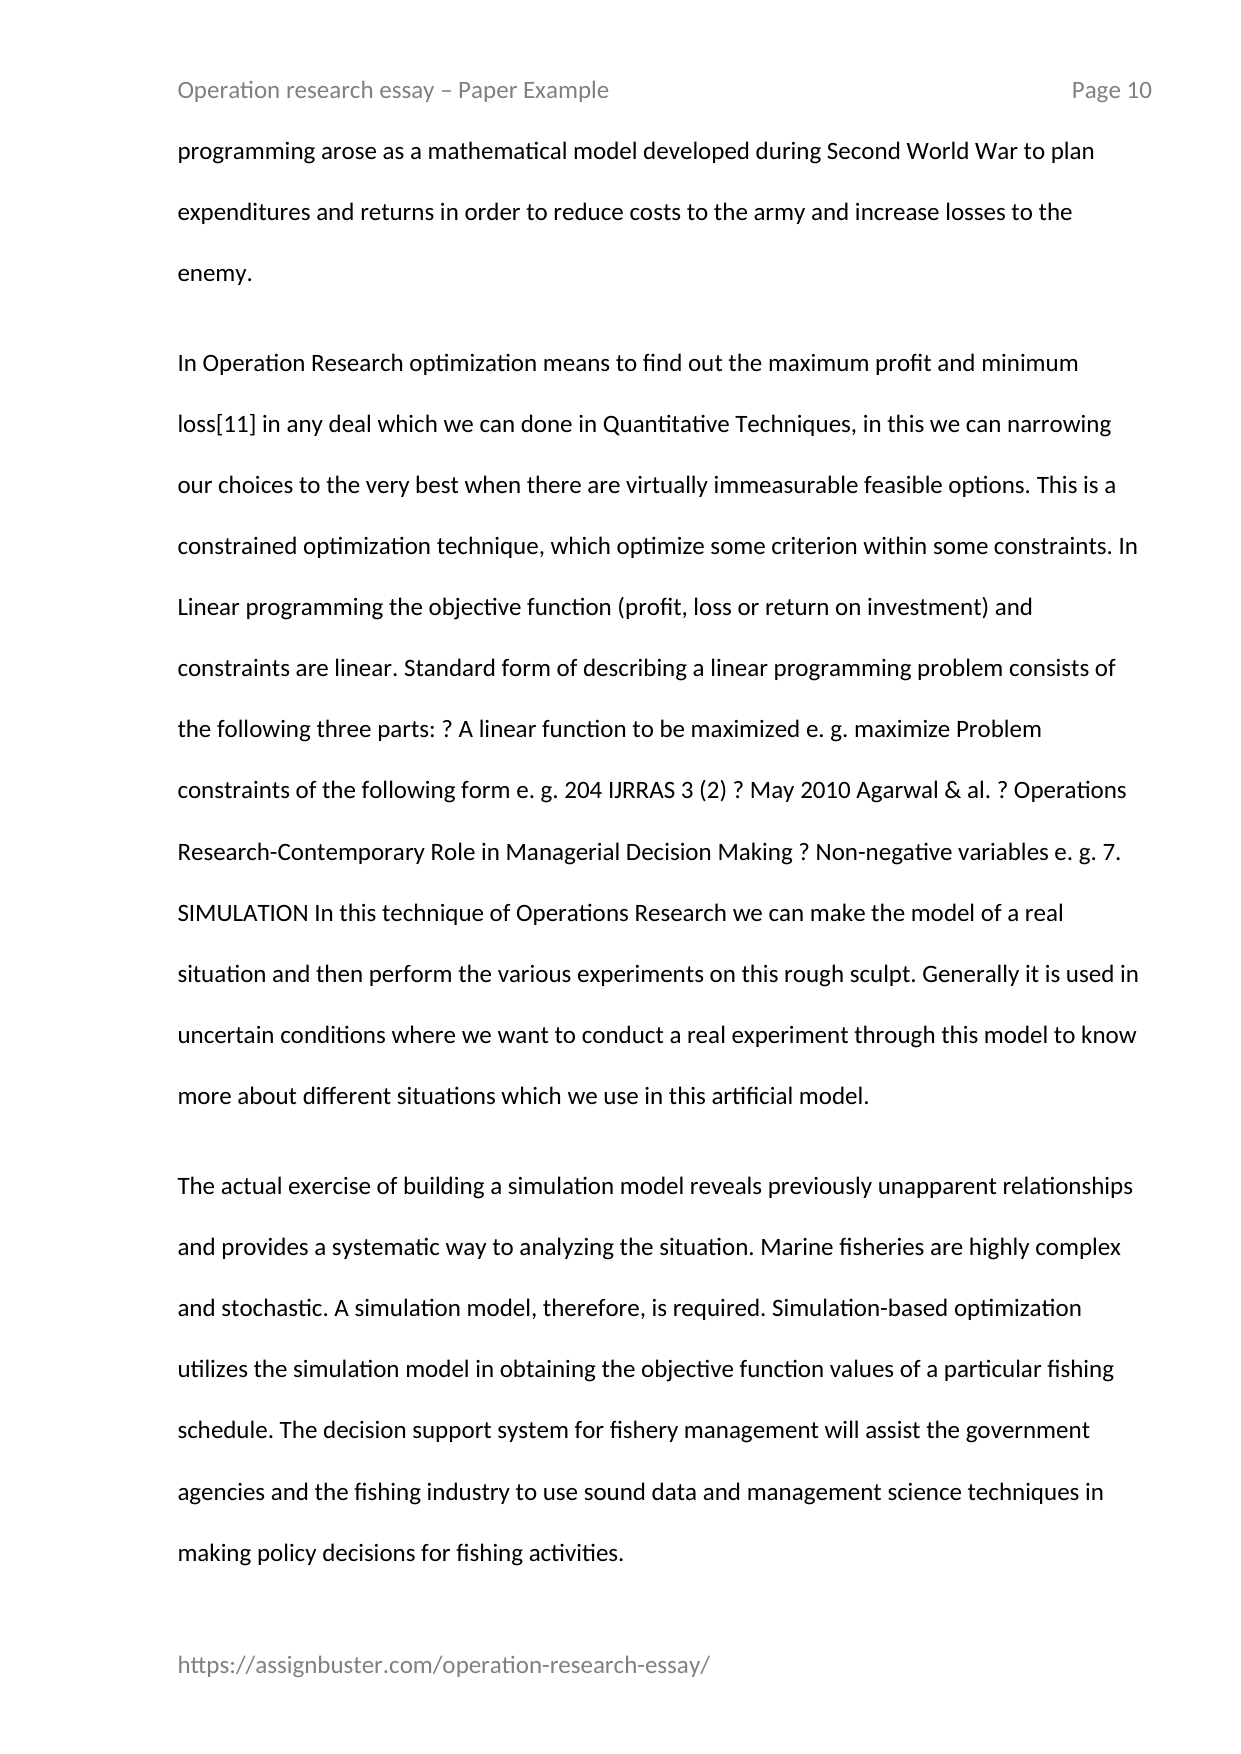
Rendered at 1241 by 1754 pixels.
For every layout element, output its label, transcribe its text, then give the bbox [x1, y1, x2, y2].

text The actual exercise of building a simulation model reveals previously unapparent relationships and provides a systematic way to analyzing the situation. Marine fisheries are highly complex and stochastic. A simulation model, therefore, is required. Simulation-based optimization utilizes the simulation model in obtaining the objective function values of a particular fishing schedule. The decision support system for fishery management will assist the government agencies and the fishing industry to use sound data and management science techniques in making policy decisions for fishing activities. [177, 1170, 1152, 1567]
text In Operation Research optimization means to find out the maximum profit and minimum loss[11] in any deal which we can done in Quantitative Techniques, in this we can narrowing our choices to the very best when there are virtually immeasurable feasible options. This is a constrained optimization technique, which optimize some criterion within some constraints. In Linear programming the objective function (profit, loss or return on investment) and constraints are linear. Standard form of describing a linear programming problem consists of the following three parts: ? A linear function to be maximized e. g. maximize Problem constraints of the following form e. g. 204 IJRRAS 3 (2) ? May 2010 Agarwal & al. ? Operations Research-Contemporary Role in Managerial Decision Making ? Non-negative variables e. g. 7. SIMULATION In this technique of Operations Research we can make the model of a real situation and then perform the various experiments on this rough sculpt. Generally it is used in uncertain conditions where we want to conduct a real experiment through this model to know more about different situations which we use in this artificial model. [177, 347, 1152, 1110]
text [177, 135, 1152, 287]
